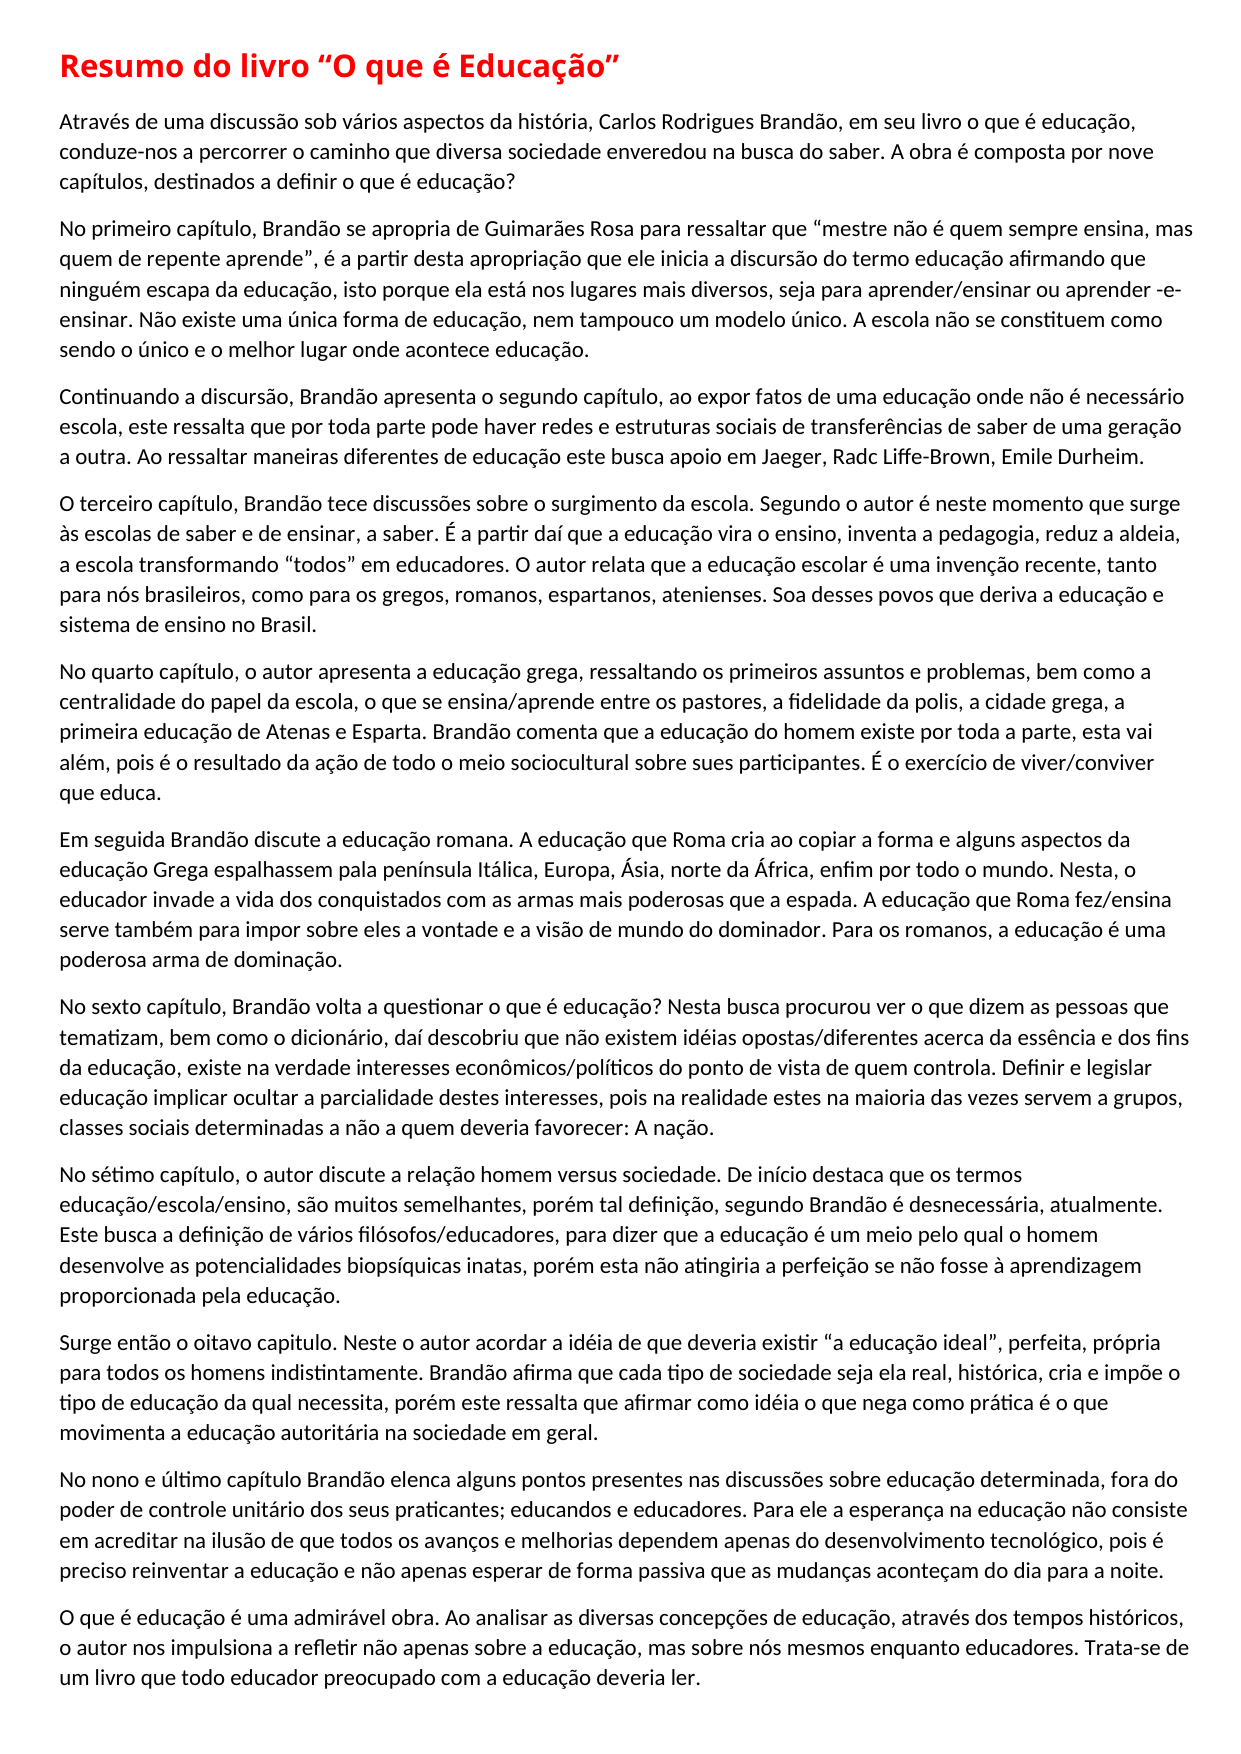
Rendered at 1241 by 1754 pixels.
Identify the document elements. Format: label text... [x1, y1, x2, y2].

text Continuando a discursão, Brandão apresenta o segundo capítulo, ao expor fatos de uma educação onde não é necessário escola, este ressalta que por toda parte pode haver redes e estruturas sociais de transferências de saber de uma geração a outra. Ao ressaltar maneiras diferentes de educação este busca apoio em Jaeger, Radc Liffe-Brown, Emile Durheim. [59, 382, 1196, 470]
text Através de uma discussão sob vários aspectos da história, Carlos Rodrigues Brandão, em seu livro o que é educação, conduze-nos a percorrer o caminho que diversa sociedade enveredou na busca do saber. A obra é composta por nove capítulos, destinados a definir o que é educação? [59, 107, 1196, 195]
text Resumo do livro “O que é Educação” [59, 44, 1196, 87]
text No primeiro capítulo, Brandão se apropria de Guimarães Rosa para ressaltar que “mestre não é quem sempre ensina, mas quem de repente aprende”, é a partir desta apropriação que ele inicia a discursão do termo educação afirmando que ninguém escapa da educação, isto porque ela está nos lugares mais diversos, seja para aprender/ensinar ou aprender -e- ensinar. Não existe uma única forma de educação, nem tampouco um modelo único. A escola não se constituem como sendo o único e o melhor lugar onde acontece educação. [59, 214, 1196, 363]
text Surge então o oitavo capitulo. Neste o autor acordar a idéia de que deveria existir “a educação ideal”, perfeita, própria para todos os homens indistintamente. Brandão afirma que cada tipo de sociedade seja ela real, histórica, cria e impõe o tipo de educação da qual necessita, porém este ressalta que afirmar como idéia o que nega como prática é o que movimenta a educação autoritária na sociedade em geral. [59, 1328, 1196, 1446]
text No nono e último capítulo Brandão elenca alguns pontos presentes nas discussões sobre educação determinada, fora do poder de controle unitário dos seus praticantes; educandos e educadores. Para ele a esperança na educação não consiste em acreditar na ilusão de que todos os avanços e melhorias dependem apenas do desenvolvimento tecnológico, pois é preciso reinventar a educação e não apenas esperar de forma passiva que as mudanças aconteçam do dia para a noite. [59, 1465, 1196, 1584]
text No quarto capítulo, o autor apresenta a educação grega, ressaltando os primeiros assuntos e problemas, bem como a centralidade do papel da escola, o que se ensina/aprende entre os pastores, a fidelidade da polis, a cidade grega, a primeira educação de Atenas e Esparta. Brandão comenta que a educação do homem existe por toda a parte, esta vai além, pois é o resultado da ação de todo o meio sociocultural sobre sues participantes. É o exercício de viver/conviver que educa. [59, 657, 1196, 806]
text O que é educação é uma admirável obra. Ao analisar as diversas concepções de educação, através dos tempos históricos, o autor nos impulsiona a refletir não apenas sobre a educação, mas sobre nós mesmos enquanto educadores. Trata-se de um livro que todo educador preocupado com a educação deveria ler. [59, 1603, 1196, 1691]
text No sexto capítulo, Brandão volta a questionar o que é educação? Nesta busca procurou ver o que dizem as pessoas que tematizam, bem como o dicionário, daí descobriu que não existem idéias opostas/diferentes acerca da essência e dos fins da educação, existe na verdade interesses econômicos/políticos do ponto de vista de quem controla. Definir e legislar educação implicar ocultar a parcialidade destes interesses, pois na realidade estes na maioria das vezes servem a grupos, classes sociais determinadas a não a quem deveria favorecer: A nação. [59, 992, 1196, 1141]
text Em seguida Brandão discute a educação romana. A educação que Roma cria ao copiar a forma e alguns aspectos da educação Grega espalhassem pala península Itálica, Europa, Ásia, norte da África, enfim por todo o mundo. Nesta, o educador invade a vida dos conquistados com as armas mais poderosas que a espada. A educação que Roma fez/ensina serve também para impor sobre eles a vontade e a visão de mundo do dominador. Para os romanos, a educação é uma poderosa arma de dominação. [59, 825, 1196, 973]
text O terceiro capítulo, Brandão tece discussões sobre o surgimento da escola. Segundo o autor é neste momento que surge às escolas de saber e de ensinar, a saber. É a partir daí que a educação vira o ensino, inventa a pedagogia, reduz a aldeia, a escola transformando “todos” em educadores. O autor relata que a educação escolar é uma invenção recente, tanto para nós brasileiros, como para os gregos, romanos, espartanos, atenienses. Soa desses povos que deriva a educação e sistema de ensino no Brasil. [59, 489, 1196, 638]
text No sétimo capítulo, o autor discute a relação homem versus sociedade. De início destaca que os termos educação/escola/ensino, são muitos semelhantes, porém tal definição, segundo Brandão é desnecessária, atualmente. Este busca a definição de vários filósofos/educadores, para dizer que a educação é um meio pelo qual o homem desenvolve as potencialidades biopsíquicas inatas, porém esta não atingiria a perfeição se não fosse à aprendizagem proporcionada pela educação. [59, 1160, 1196, 1309]
